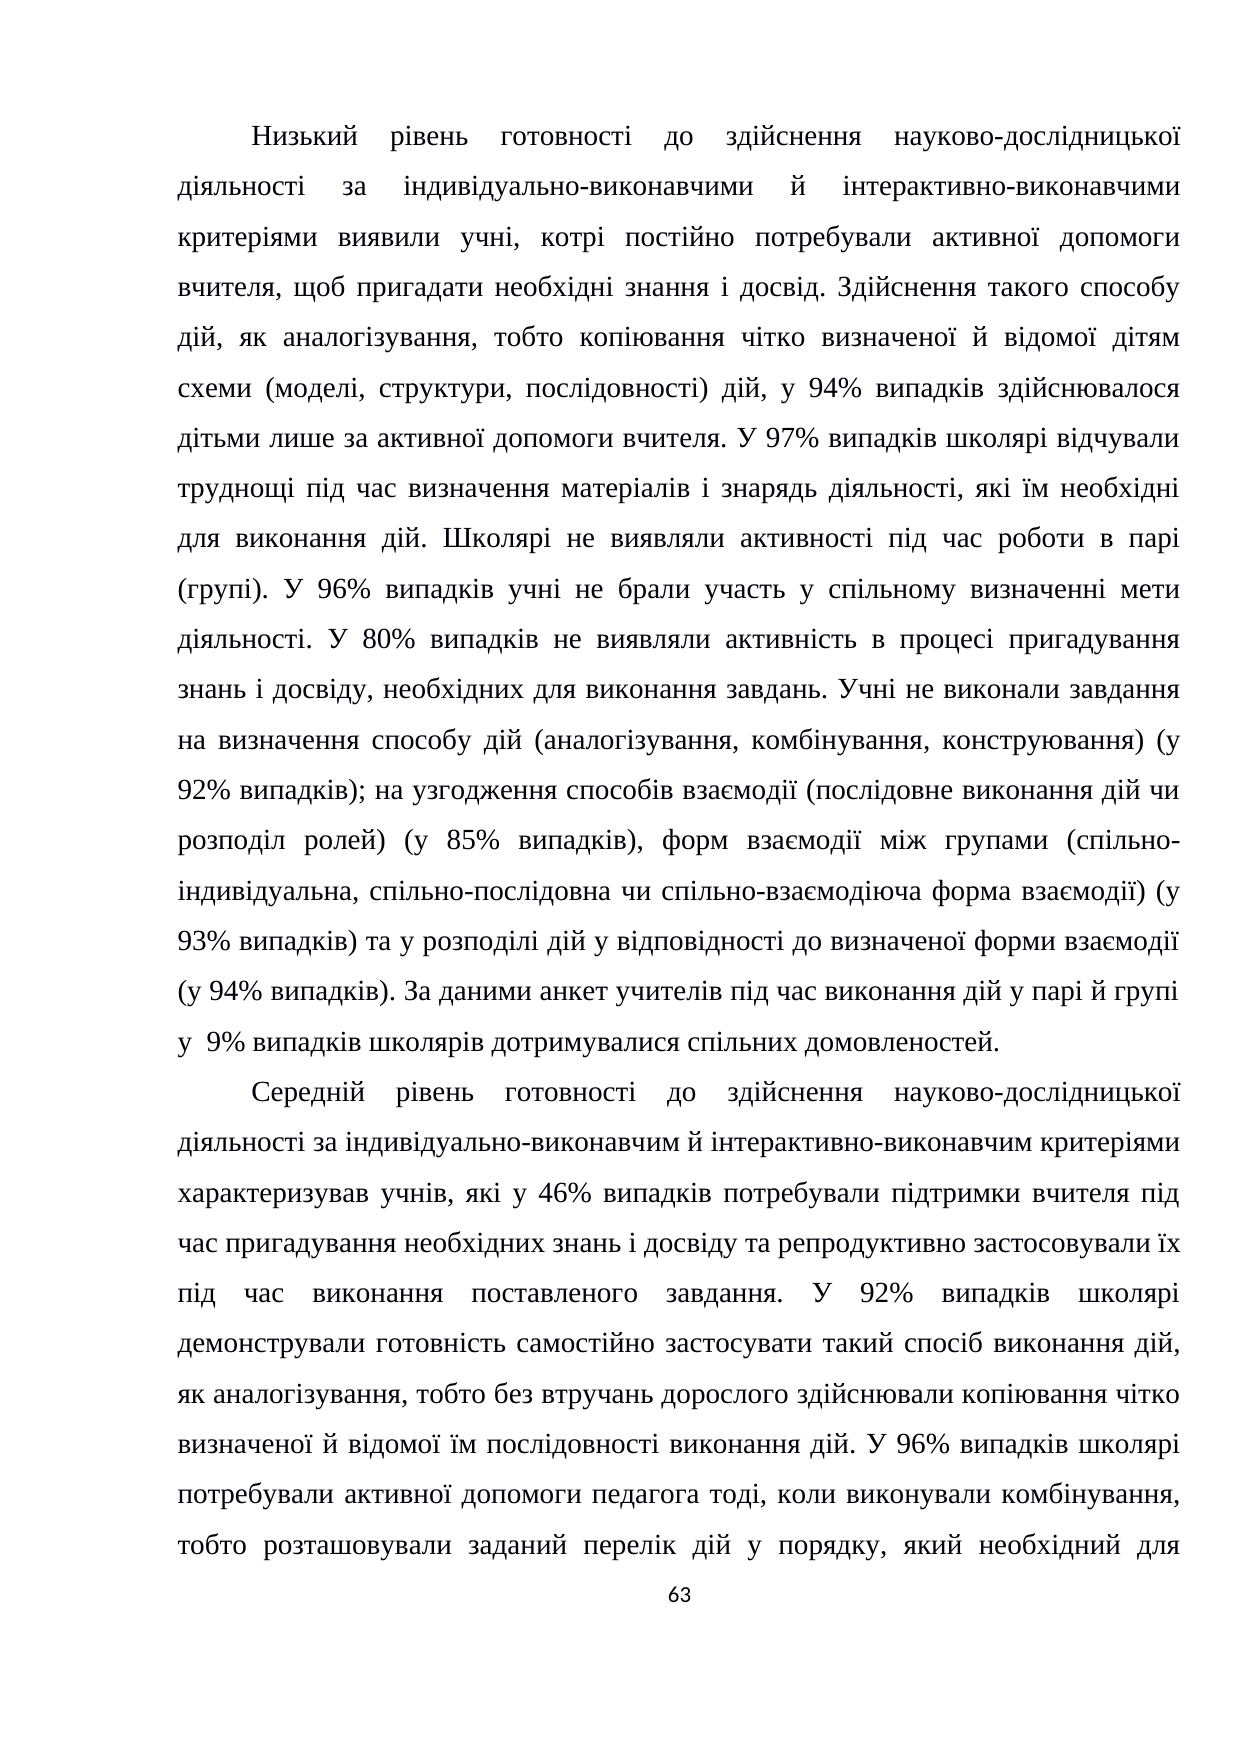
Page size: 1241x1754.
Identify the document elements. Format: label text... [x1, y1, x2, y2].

text Низький рівень готовності до здійснення науково-дослідницької діяльності за індивідуально-виконавчими й інтерактивно-виконавчими критеріями виявили учні, котрі постійно потребували активної допомоги вчителя, щоб пригадати необхідні знання і досвід. Здійснення такого способу дій, як аналогізування, тобто копіювання чітко визначеної й відомої дітям схеми (моделі, структури, послідовності) дій, у 94% випадків здійснювалося дітьми лише за активної допомоги вчителя. У 97% випадків школярі відчували труднощі під час визначення матеріалів і знарядь діяльності, які їм необхідні для виконання дій. Школярі не виявляли активності під час роботи в парі (групі). У 96% випадків учні не брали участь у спільному визначенні мети діяльності. У 80% випадків не виявляли активність в процесі пригадування знань і досвіду, необхідних для виконання завдань. Учні не виконали завдання на визначення способу дій (аналогізування, комбінування, конструювання) (у 92% випадків); на узгодження способів взаємодії (послідовне виконання дій чи розподіл ролей) (у 85% випадків), форм взаємодії між групами (спільно-індивідуальна, спільно-послідовна чи спільно-взаємодіюча форма взаємодії) (у 93% випадків) та у розподілі дій у відповідності до визначеної форми взаємодії (у 94% випадків). За даними анкет учителів під час виконання дій у парі й групі у 9% випадків школярів дотримувалися спільних домовленостей. [177, 118, 1181, 1057]
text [177, 1074, 1181, 1560]
